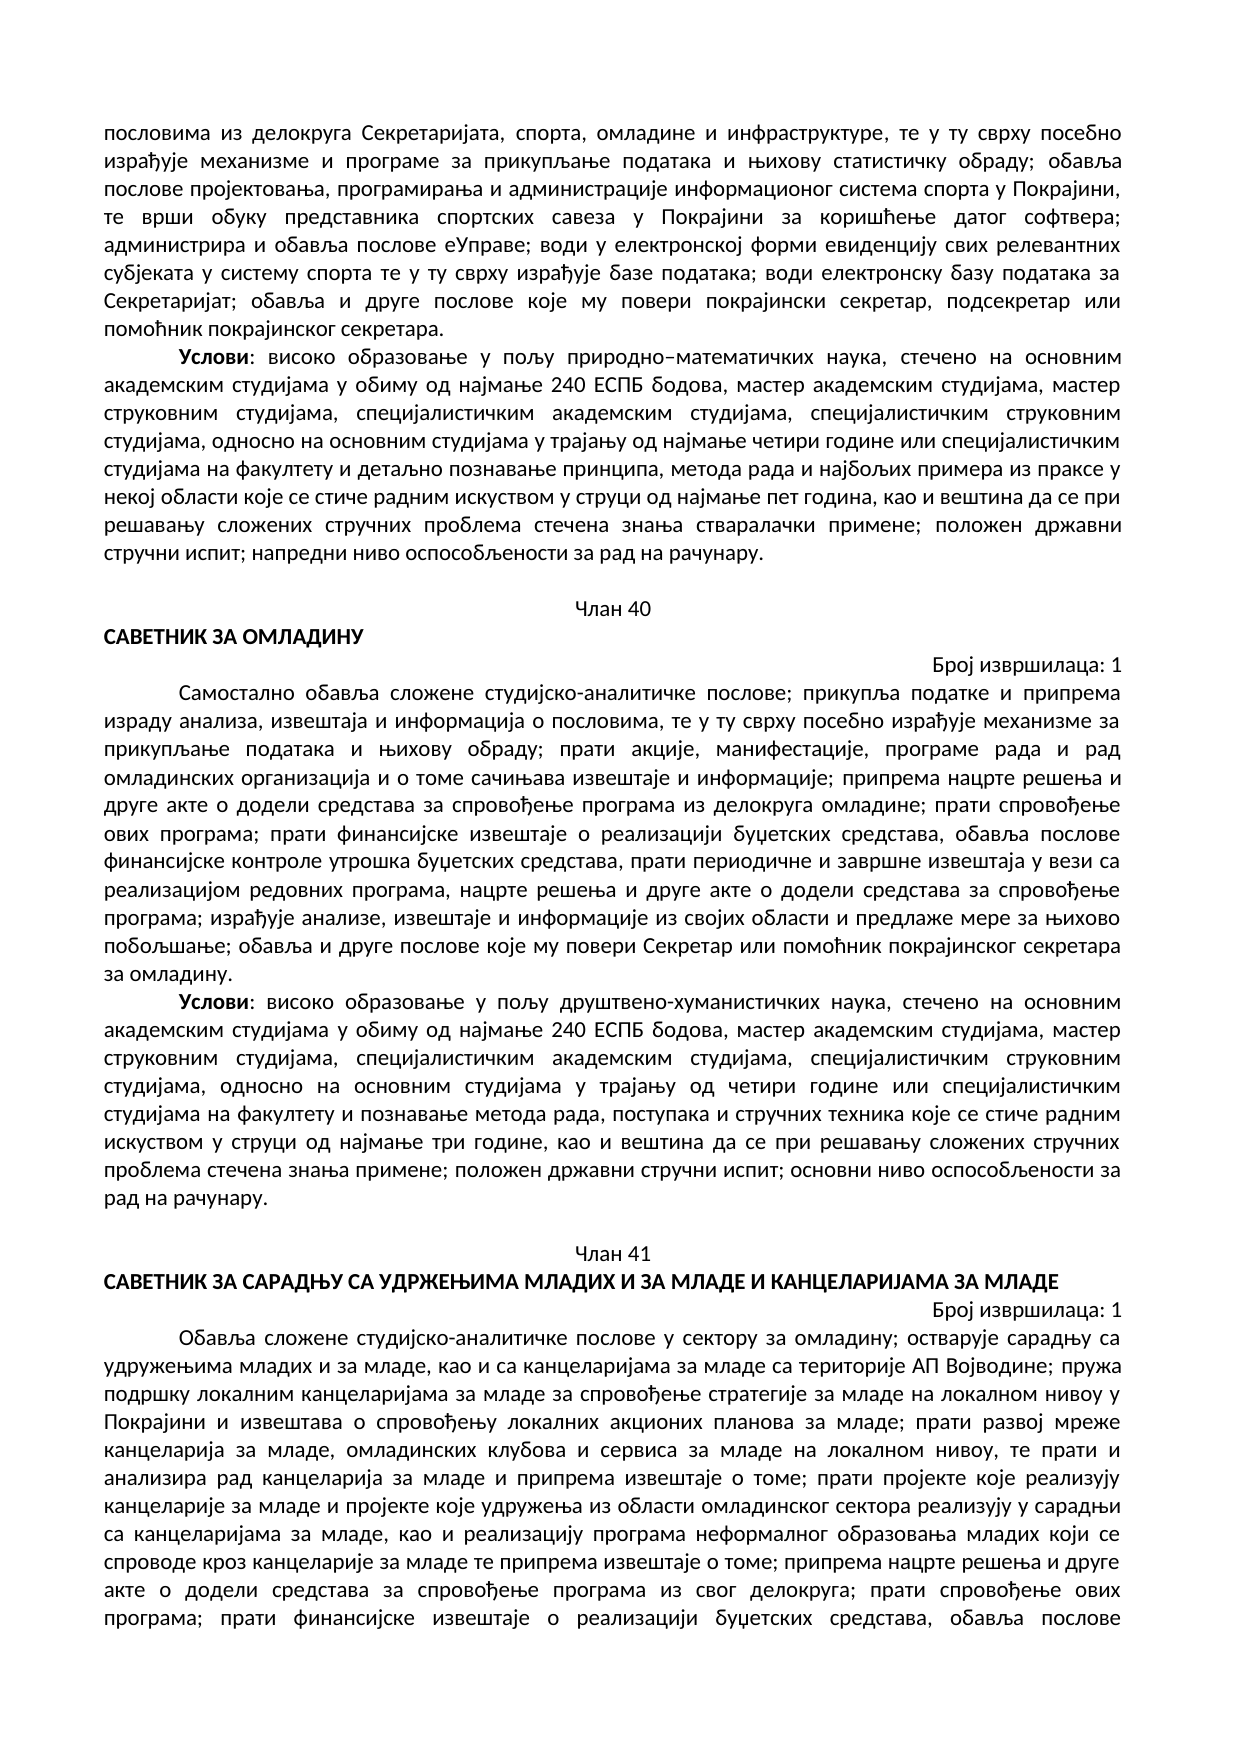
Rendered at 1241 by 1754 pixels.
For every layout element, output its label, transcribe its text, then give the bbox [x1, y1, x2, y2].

text Члан [103, 1239, 1122, 1267]
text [103, 1323, 1122, 1631]
text Услови: високо образовање у пољу природно–математичких наука, стечено на основним академским студијама у обиму од најмање 240 ЕСПБ бодова, мастер академским студијама, мастер струковним студијама, специјалистичким академским студијама, специјалистичким струковним студијама, односно на основним студијама у трајању од најмање четири године или специјалистичким студијама на факултету и детаљно познавање принципа, метода рада и најбољих примера из праксе у некој области које се стиче радним искуством у струци од најмање пет година, као и вештина да се при решавању сложених стручних проблема стечена знања стваралачки примене; положен државни стручни испит; напредни ниво оспособљености за рад на рачунару. [103, 342, 1122, 566]
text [103, 118, 1122, 342]
text Услови: високо образовање у пољу друштвено-хуманистичких наука, стечено на основним академским студијама у обиму од најмање 240 ЕСПБ бодова, мастер академским студијама, мастер струковним студијама, специјалистичким академским студијама, специјалистичким струковним студијама, односно на основним студијама у трајању од четири године или специјалистичким студијама на факултету и познавање метода рада, поступака и стручних техника које се стиче радним искуством у струци од најмање три године, као и вештина да се при решавању сложених стручних проблема стечена знања примене; положен државни стручни испит; основни ниво оспособљености за рад на рачунару. [103, 987, 1122, 1211]
text Број извршилаца: 1 [103, 1295, 1122, 1323]
text Члан [103, 594, 1122, 622]
subtitle САВЕТНИК ЗА ОМЛАДИНУ [103, 622, 1122, 651]
text Број извршилаца: 1 [103, 651, 1122, 678]
text Самостално обавља сложене студијско-аналитичке послове; прикупља податке и припрема израду анализа, извештаја и информација о пословима, те у ту сврху посебно израђује механизме за прикупљање података и њихову обраду; прати акције, манифестације, програме рада и рад омладинских организација и о томе сачињава извештаје и информације; припрема нацрте решења и друге акте о додели средстава за спровођење програма из делокруга омладине; прати спровођење ових програма; прати финансијске извештаје о реализацији буџетских средстава, обавља послове финансијске контроле утрошка буџетских средстава, прати периодичне и завршне извештаја у вези са реализацијом редовних програма, нацрте решења и друге акте о додели средстава за спровођење програма; израђује анализе, извештаје и информације из својих области и предлаже мере за њихово побољшање; обавља и друге послове које му повери Секретар или помоћник покрајинског секретара за омладину. [103, 678, 1122, 987]
subtitle САВЕТНИК ЗА САРАДЊУ СА УДРЖЕЊИМА МЛАДИХ И ЗА МЛАДЕ И КАНЦЕЛАРИЈАМА ЗА МЛАДЕ [103, 1267, 1122, 1295]
